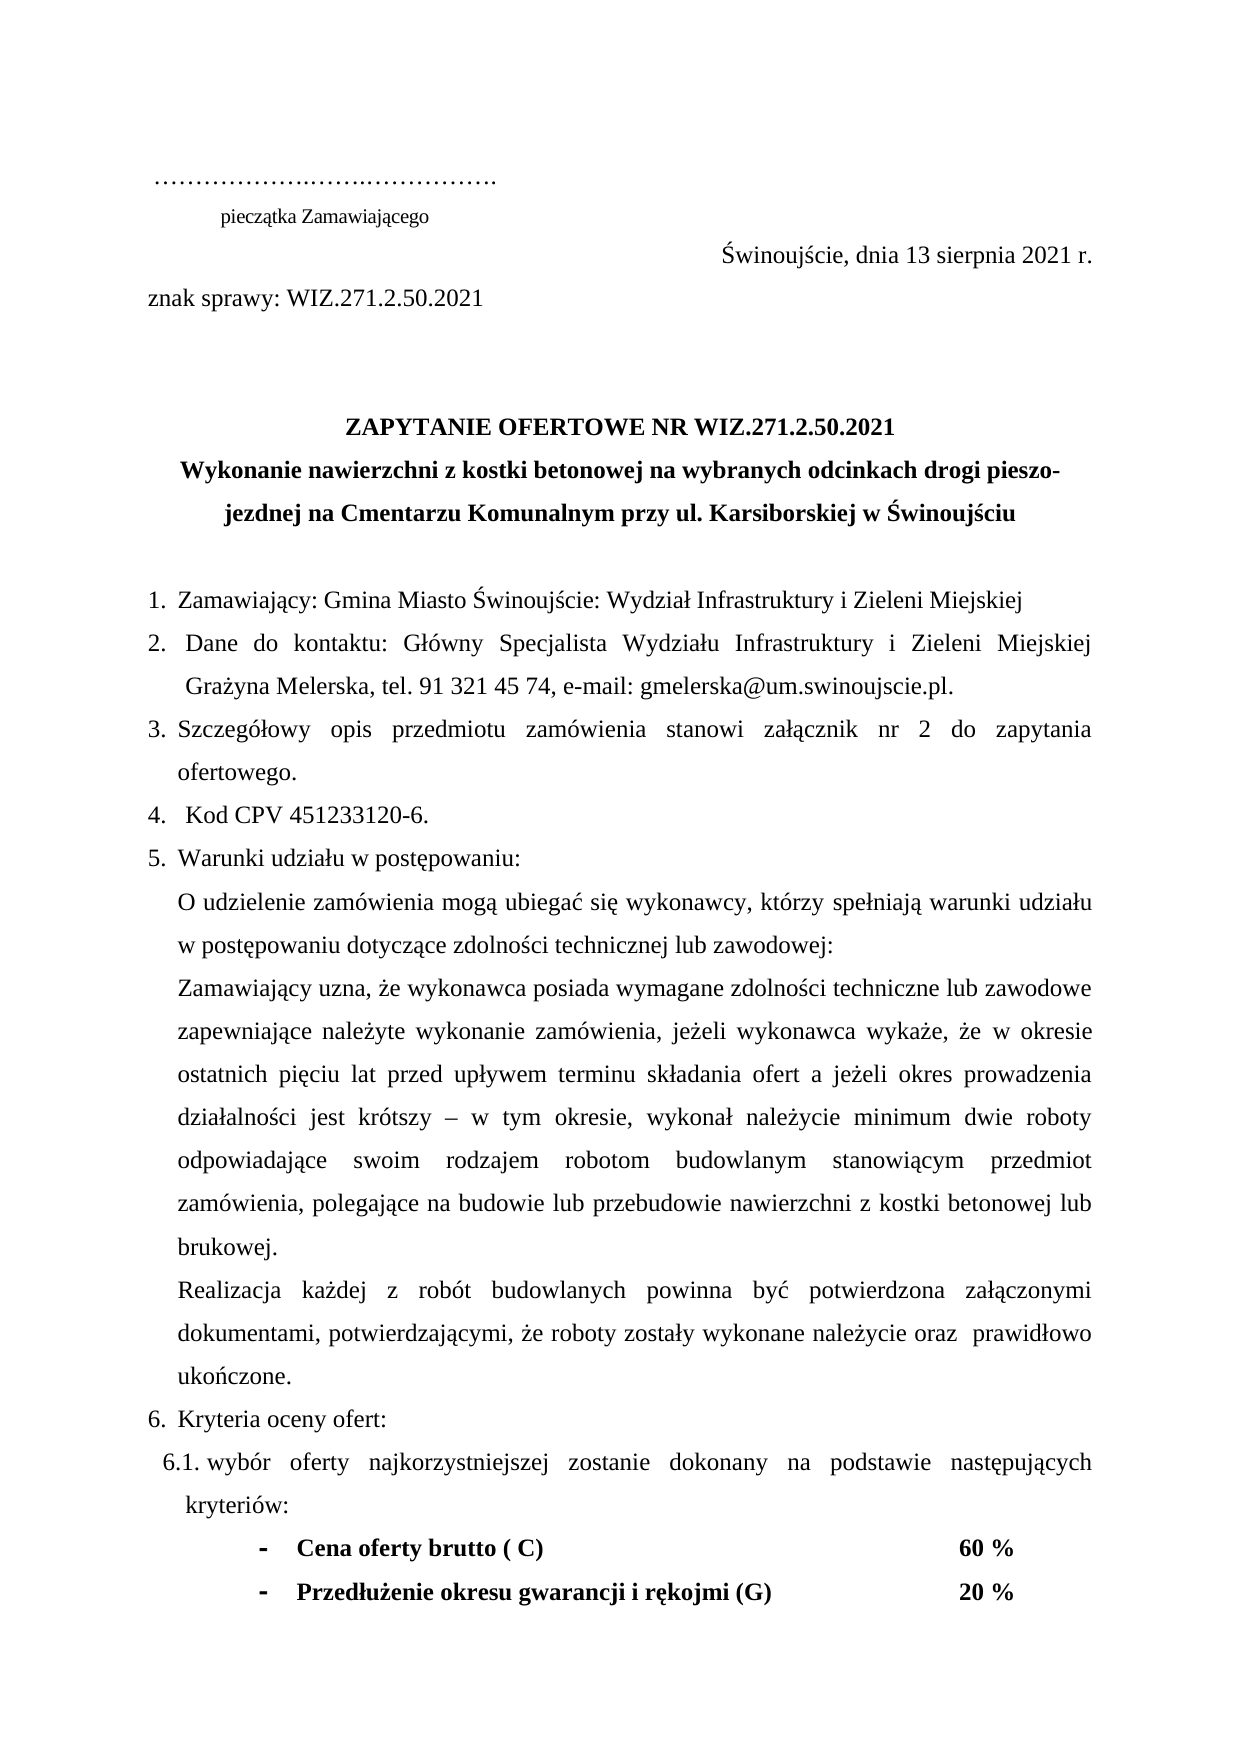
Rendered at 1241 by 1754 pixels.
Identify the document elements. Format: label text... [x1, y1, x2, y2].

list Zamawiający: Gmina Miasto Świnoujście: Wydział Infrastruktury i Zieleni Miejskiej [148, 585, 1093, 613]
text O udzielenie zamówienia mogą ubiegać się wykonawcy, którzy spełniają warunki udziału w postępowaniu dotyczące zdolności technicznej lub zawodowej: [177, 887, 1093, 958]
list Warunki udziału w postępowaniu: [148, 843, 1093, 872]
text Świnoujście, dnia 13 sierpnia 2021 r. [148, 240, 1093, 269]
text pieczątka Zamawiającego [148, 204, 1093, 228]
list Przedłużenie okresu gwarancji i rękojmi (G) 20 % [259, 1577, 1093, 1605]
text ……………….…….……………. [148, 161, 1093, 190]
list Szczegółowy opis przedmiotu zamówienia stanowi załącznik nr 2 do zapytania ofertowego. [148, 714, 1093, 786]
text Zamawiający uzna, że wykonawca posiada wymagane zdolności techniczne lub zawodowe zapewniające należyte wykonanie zamówienia, jeżeli wykonawca wykaże, że w okresie ostatnich pięciu lat przed upływem terminu składania ofert a jeżeli okres prowadzenia działalności jest krótszy – w tym okresie, wykonał należycie minimum dwie roboty odpowiadające swoim rodzajem robotom budowlanym stanowiącym przedmiot zamówienia, polegające na budowie lub przebudowie nawierzchni z kostki betonowej lub brukowej. [177, 973, 1093, 1260]
text znak sprawy: WIZ.271.2.50.2021 [148, 283, 1093, 312]
list Cena oferty brutto ( C) 60 % [259, 1533, 1093, 1562]
list Kryteria oceny ofert: [148, 1404, 1093, 1433]
text Wykonanie nawierzchni z kostki betonowej na wybranych odcinkach drogi pieszo-jezdnej na Cmentarzu Komunalnym przy ul. Karsiborskiej w Świnoujściu [148, 455, 1093, 527]
text ZAPYTANIE OFERTOWE NR WIZ.271.2.50.2021 [148, 412, 1093, 441]
list Dane do kontaktu: Główny Specjalista Wydziału Infrastruktury i Zieleni Miejskiej Grażyna Melerska, tel. 91 321 45 74, e-mail: gmelerska@um.swinoujscie.pl. [148, 628, 1093, 700]
list Kod CPV 451233120-6. [148, 800, 1093, 829]
text Realizacja każdej z robót budowlanych powinna być potwierdzona załączonymi dokumentami, potwierdzającymi, że roboty zostały wykonane należycie oraz prawidłowo ukończone. [177, 1275, 1093, 1390]
list wybór oferty najkorzystniejszej zostanie dokonany na podstawie następujących kryteriów: [162, 1447, 1093, 1519]
